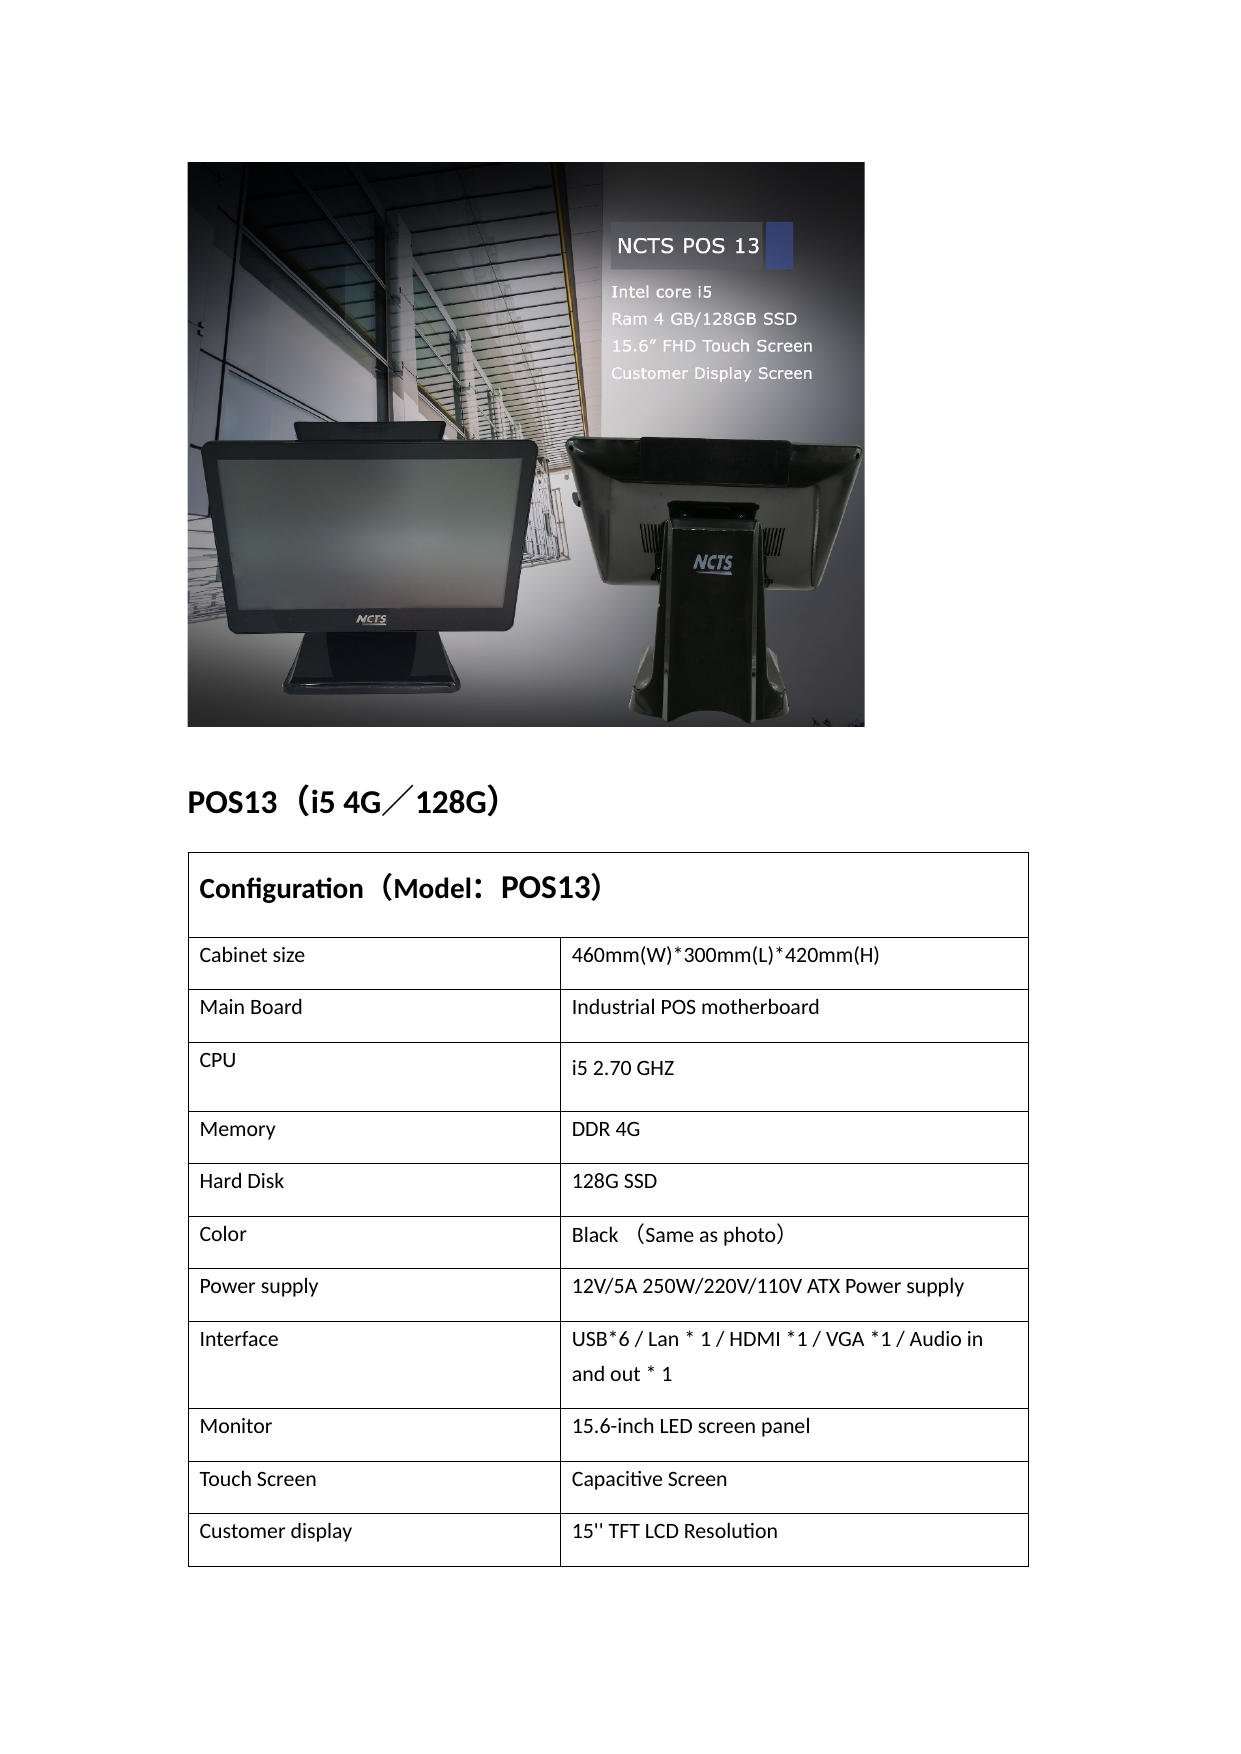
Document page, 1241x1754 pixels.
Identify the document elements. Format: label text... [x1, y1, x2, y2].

table_cell Touch Screen [189, 1462, 560, 1513]
text POS13（i5 4G／128G） [187, 766, 1053, 831]
table_cell 15'' TFT LCD Resolution [561, 1514, 1028, 1566]
table_cell 460mm(W)*300mm(L)*420mm(H) [561, 938, 1028, 989]
table_cell Main Board [189, 990, 560, 1042]
table_cell 15.6-inch LED screen panel [561, 1409, 1028, 1461]
table_header Configuration（Model：POS13） [189, 853, 1028, 937]
table_cell 128G SSD [561, 1164, 1028, 1216]
table_cell DDR 4G [561, 1112, 1028, 1163]
picture [187, 162, 865, 727]
table_cell i5 2.70 GHZ [561, 1043, 1028, 1111]
table_cell 12V/5A 250W/220V/110V ATX Power supply [561, 1269, 1028, 1321]
table_cell USB*6 / Lan * 1 / HDMI *1 / VGA *1 / Audio in and out * 1 [561, 1322, 1028, 1408]
table_cell Interface [189, 1322, 560, 1408]
table_cell Cabinet size [189, 938, 560, 989]
table_cell Customer display [189, 1514, 560, 1566]
table_cell Industrial POS motherboard [561, 990, 1028, 1042]
table_cell CPU [189, 1043, 560, 1111]
table_cell Black （Same as photo） [561, 1217, 1028, 1268]
table_cell Hard Disk [189, 1164, 560, 1216]
table_cell Color [189, 1217, 560, 1268]
table_cell Memory [189, 1112, 560, 1163]
table_cell Power supply [189, 1269, 560, 1321]
table_cell Monitor [189, 1409, 560, 1461]
table_cell Capacitive Screen [561, 1462, 1028, 1513]
